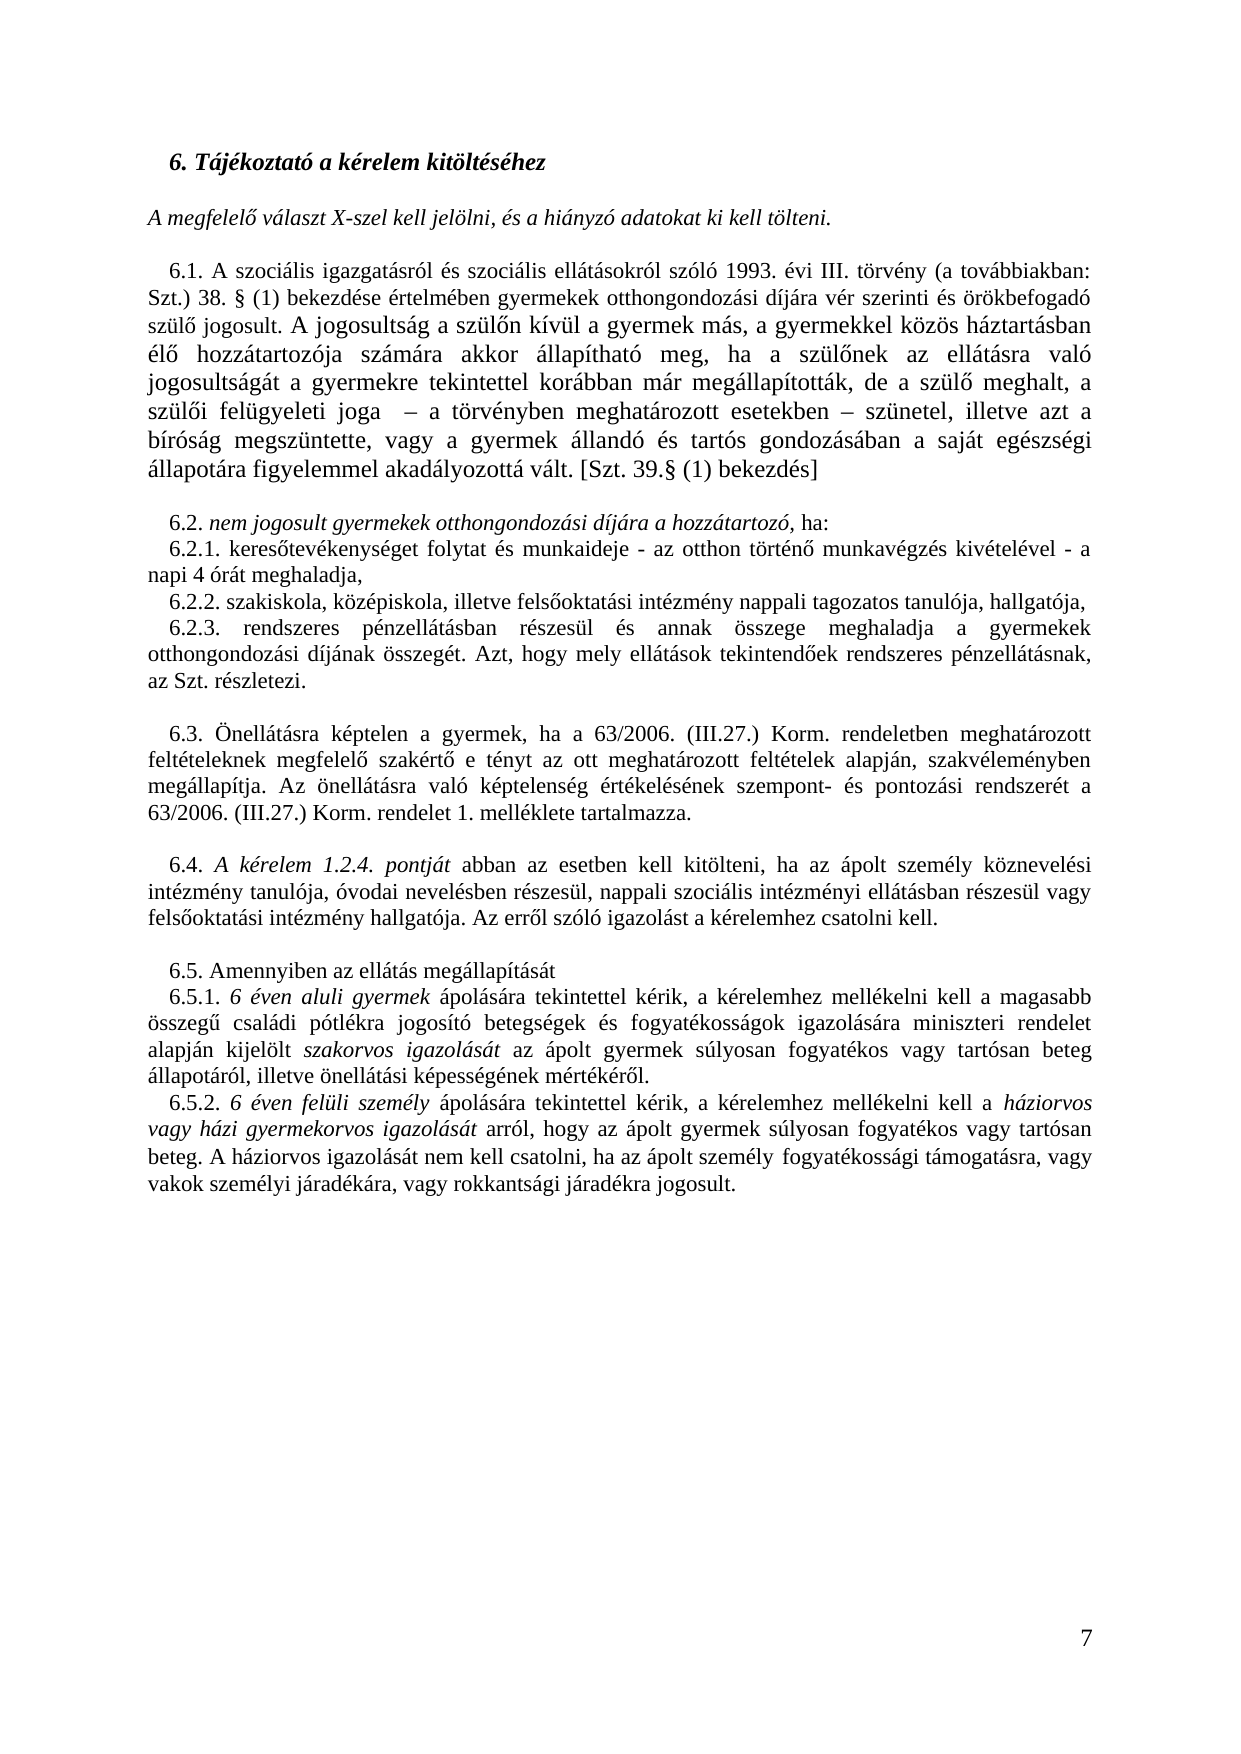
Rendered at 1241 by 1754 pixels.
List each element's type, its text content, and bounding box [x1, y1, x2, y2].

text 6.2.2. szakiskola, középiskola, illetve felsőoktatási intézmény nappali tagozatos tanulója, hallgatója, [148, 588, 1093, 614]
text 6.3. Önellátásra képtelen a gyermek, ha a 63/2006. (III.27.) Korm. rendeletben meghatározott feltételeknek megfelelő szakértő e tényt az ott meghatározott feltételek alapján, szakvéleményben megállapítja. Az önellátásra való képtelenség értékelésének szempont- és pontozási rendszerét a 63/2006. (III.27.) Korm. rendelet 1. melléklete tartalmazza. [148, 719, 1093, 825]
text 6.1. A szociális igazgatásról és szociális ellátásokról szóló 1993. évi III. törvény (a továbbiakban: Szt.) 38. § (1) bekezdése értelmében gyermekek otthongondozási díjára vér szerinti és örökbefogadó szülő jogosult. A jogosultság a szülőn kívül a gyermek más, a gyermekkel közös háztartásban élő hozzátartozója számára akkor állapítható meg, ha a szülőnek az ellátásra való jogosultságát a gyermekre tekintettel korábban már megállapították, de a szülő meghalt, a szülői felügyeleti joga – a törvényben meghatározott esetekben – szünetel, illetve azt a bíróság megszüntette, vagy a gyermek állandó és tartós gondozásában a saját egészségi állapotára figyelemmel akadályozottá vált. [Szt. 39.§ (1) bekezdés] [148, 257, 1093, 482]
text 6.5.1. 6 éven aluli gyermek ápolására tekintettel kérik, a kérelemhez mellékelni kell a magasabb összegű családi pótlékra jogosító betegségek és fogyatékosságok igazolására miniszteri rendelet alapján kijelölt szakorvos igazolását az ápolt gyermek súlyosan fogyatékos vagy tartósan beteg állapotáról, illetve önellátási képességének mértékéről. [148, 983, 1093, 1088]
text A megfelelő választ X-szel kell jelölni, és a hiányzó adatokat ki kell tölteni. [148, 204, 1093, 231]
text 6.4. A kérelem 1.2.4. pontját abban az esetben kell kitölteni, ha az ápolt személy köznevelési intézmény tanulója, óvodai nevelésben részesül, nappali szociális intézményi ellátásban részesül vagy felsőoktatási intézmény hallgatója. Az erről szóló igazolást a kérelemhez csatolni kell. [148, 851, 1093, 930]
text 6.5. Amennyiben az ellátás megállapítását [148, 957, 1093, 983]
text 6.2.1. keresőtevékenységet folytat és munkaideje - az otthon történő munkavégzés kivételével - a napi 4 órát meghaladja, [148, 535, 1093, 588]
text 6.2. nem jogosult gyermekek otthongondozási díjára a hozzátartozó, ha: [148, 509, 1093, 535]
text 6.2.3. rendszeres pénzellátásban részesül és annak összege meghaladja a gyermekek otthongondozási díjának összegét. Azt, hogy mely ellátások tekintendőek rendszeres pénzellátásnak, az Szt. részletezi. [148, 614, 1093, 693]
text 6.5.2. 6 éven felüli személy ápolására tekintettel kérik, a kérelemhez mellékelni kell a háziorvos vagy házi gyermekorvos igazolását arról, hogy az ápolt gyermek súlyosan fogyatékos vagy tartósan beteg. A háziorvos igazolását nem kell csatolni, ha az ápolt személy fogyatékossági támogatásra, vagy vakok személyi járadékára, vagy rokkantsági járadékra jogosult. [148, 1088, 1093, 1196]
text 6. Tájékoztató a kérelem kitöltéséhez [148, 147, 1093, 176]
